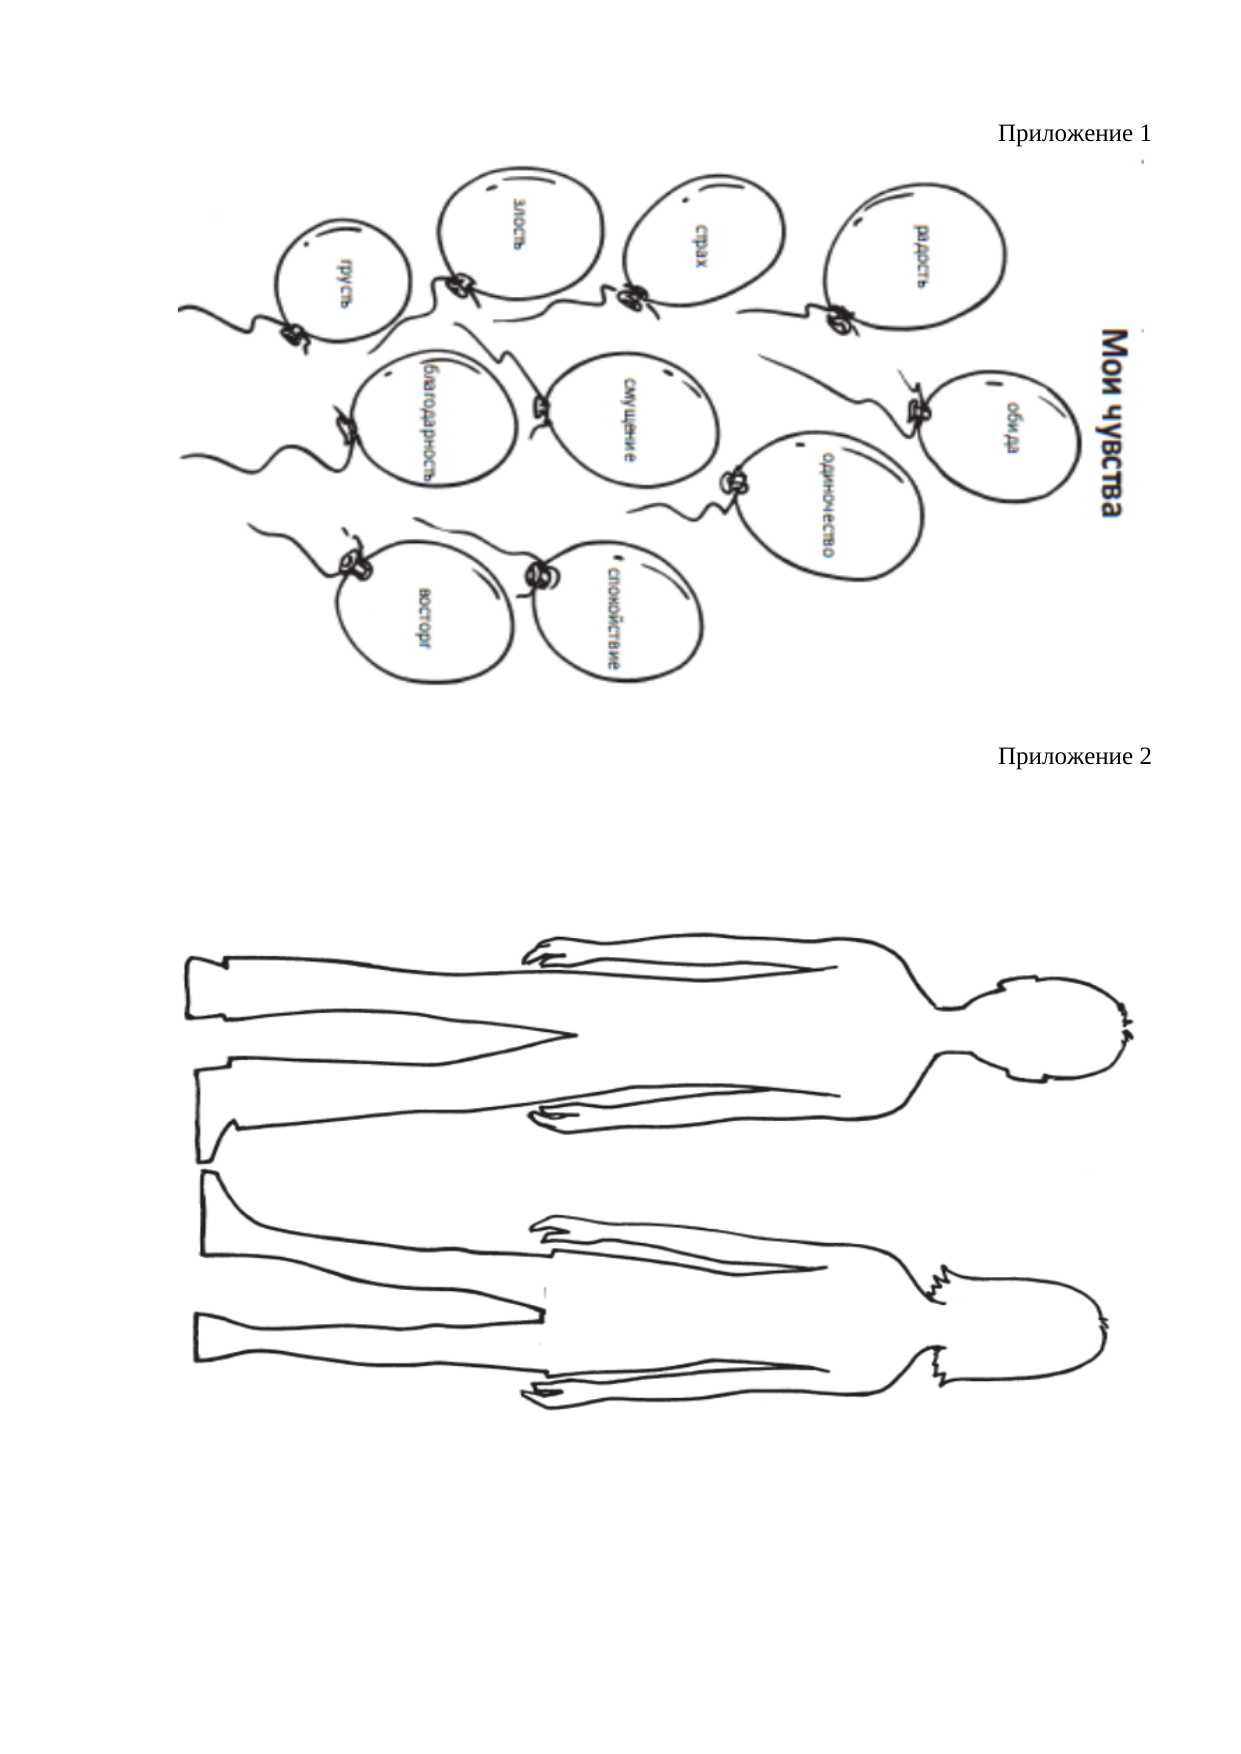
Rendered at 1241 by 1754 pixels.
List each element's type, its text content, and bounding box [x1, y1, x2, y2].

text Приложение 1 [177, 118, 1152, 147]
picture [177, 148, 1144, 712]
text Приложение 2 [177, 741, 1152, 770]
picture [179, 771, 1139, 1595]
